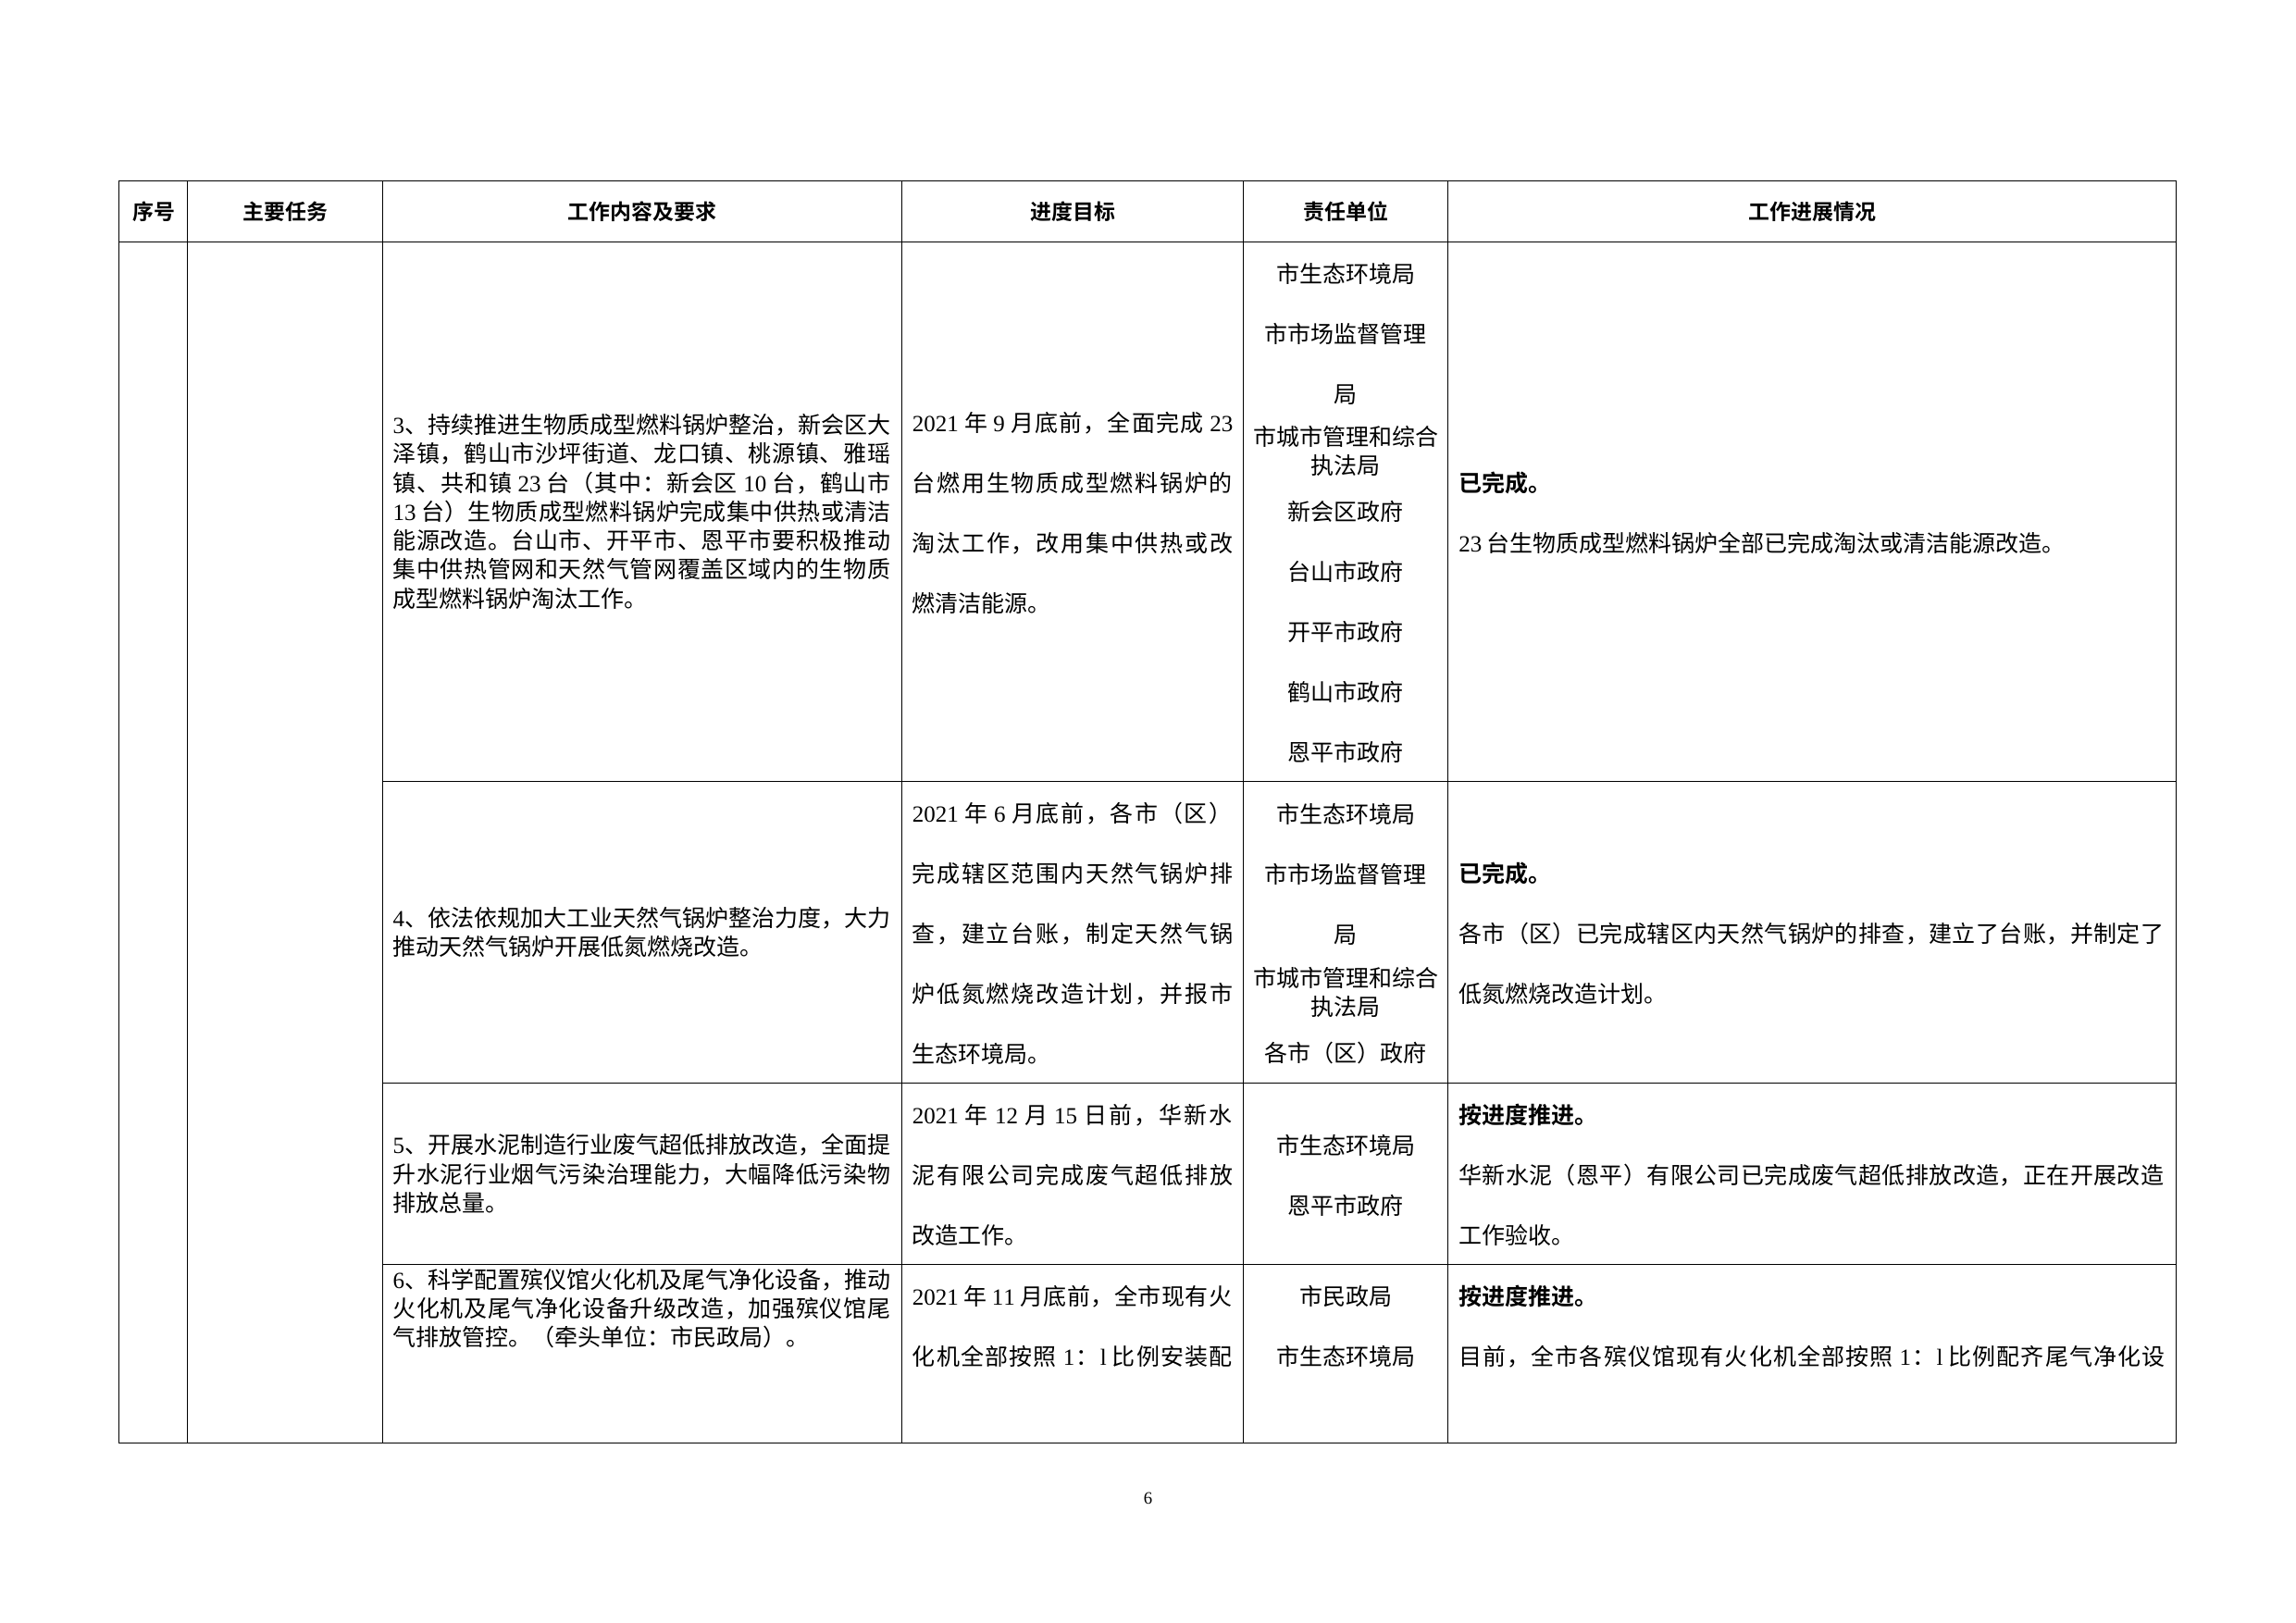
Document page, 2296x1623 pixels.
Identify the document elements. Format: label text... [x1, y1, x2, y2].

table_cell 市生态环境局 市市场监督管理局 市城市管理和综合执法局 各市（区）政府 [1244, 782, 1447, 1083]
table_header 责任单位 [1244, 181, 1447, 242]
table_cell 2021年12月15日前，华新水泥有限公司完成废气超低排放改造工作。 [902, 1084, 1243, 1264]
table_cell 4、依法依规加大工业天然气锅炉整治力度，大力推动天然气锅炉开展低氮燃烧改造。 [383, 782, 901, 1083]
table_cell 市生态环境局 恩平市政府 [1244, 1084, 1447, 1264]
table_header 序号 [119, 181, 187, 242]
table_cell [902, 1265, 1243, 1442]
table_cell 市生态环境局 市市场监督管理局 市城市管理和综合执法局 新会区政府 台山市政府 开平市政府 鹤山市政府 恩平市政府 [1244, 242, 1447, 781]
table_cell 2021年6月底前，各市（区）完成辖区范围内天然气锅炉排查，建立台账，制定天然气锅炉低氮燃烧改造计划，并报市生态环境局。 [902, 782, 1243, 1083]
table_cell 按进度推进。 目前，全市各殡仪馆现有火化机全部按照1：l比例配齐尾气净化设备。 [1448, 1265, 2176, 1442]
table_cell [383, 1265, 901, 1442]
table_cell 已完成。 23台生物质成型燃料锅炉全部已完成淘汰或清洁能源改造。 [1448, 242, 2176, 781]
table_cell 市民政局 市生态环境局 市财政局 各市（区）政府 [1244, 1265, 1447, 1442]
table_cell 5、开展水泥制造行业废气超低排放改造，全面提升水泥行业烟气污染治理能力，大幅降低污染物排放总量。 [383, 1084, 901, 1264]
table_cell 按进度推进。 华新水泥（恩平）有限公司已完成废气超低排放改造，正在开展改造工作验收。 [1448, 1084, 2176, 1264]
table_cell 已完成。 各市（区）已完成辖区内天然气锅炉的排查，建立了台账，并制定了低氮燃烧改造计划。 [1448, 782, 2176, 1083]
table_header 进度目标 [902, 181, 1243, 242]
table_header 工作进展情况 [1448, 181, 2176, 242]
table_header 工作内容及要求 [383, 181, 901, 242]
table_cell 2021年9月底前，全面完成23台燃用生物质成型燃料锅炉的淘汰工作，改用集中供热或改燃清洁能源。 [902, 242, 1243, 781]
table_header 主要任务 [188, 181, 382, 242]
table_cell 3、持续推进生物质成型燃料锅炉整治，新会区大泽镇，鹤山市沙坪街道、龙口镇、桃源镇、雅瑶镇、共和镇23台（其中：新会区10台，鹤山市13台）生物质成型燃料锅炉完成集中供热或清洁能源改造。台山市、开平市、恩平市要积极推动集中供热管网和天然气管网覆盖区域内的生物质成型燃料锅炉淘汰工作。 [383, 242, 901, 781]
